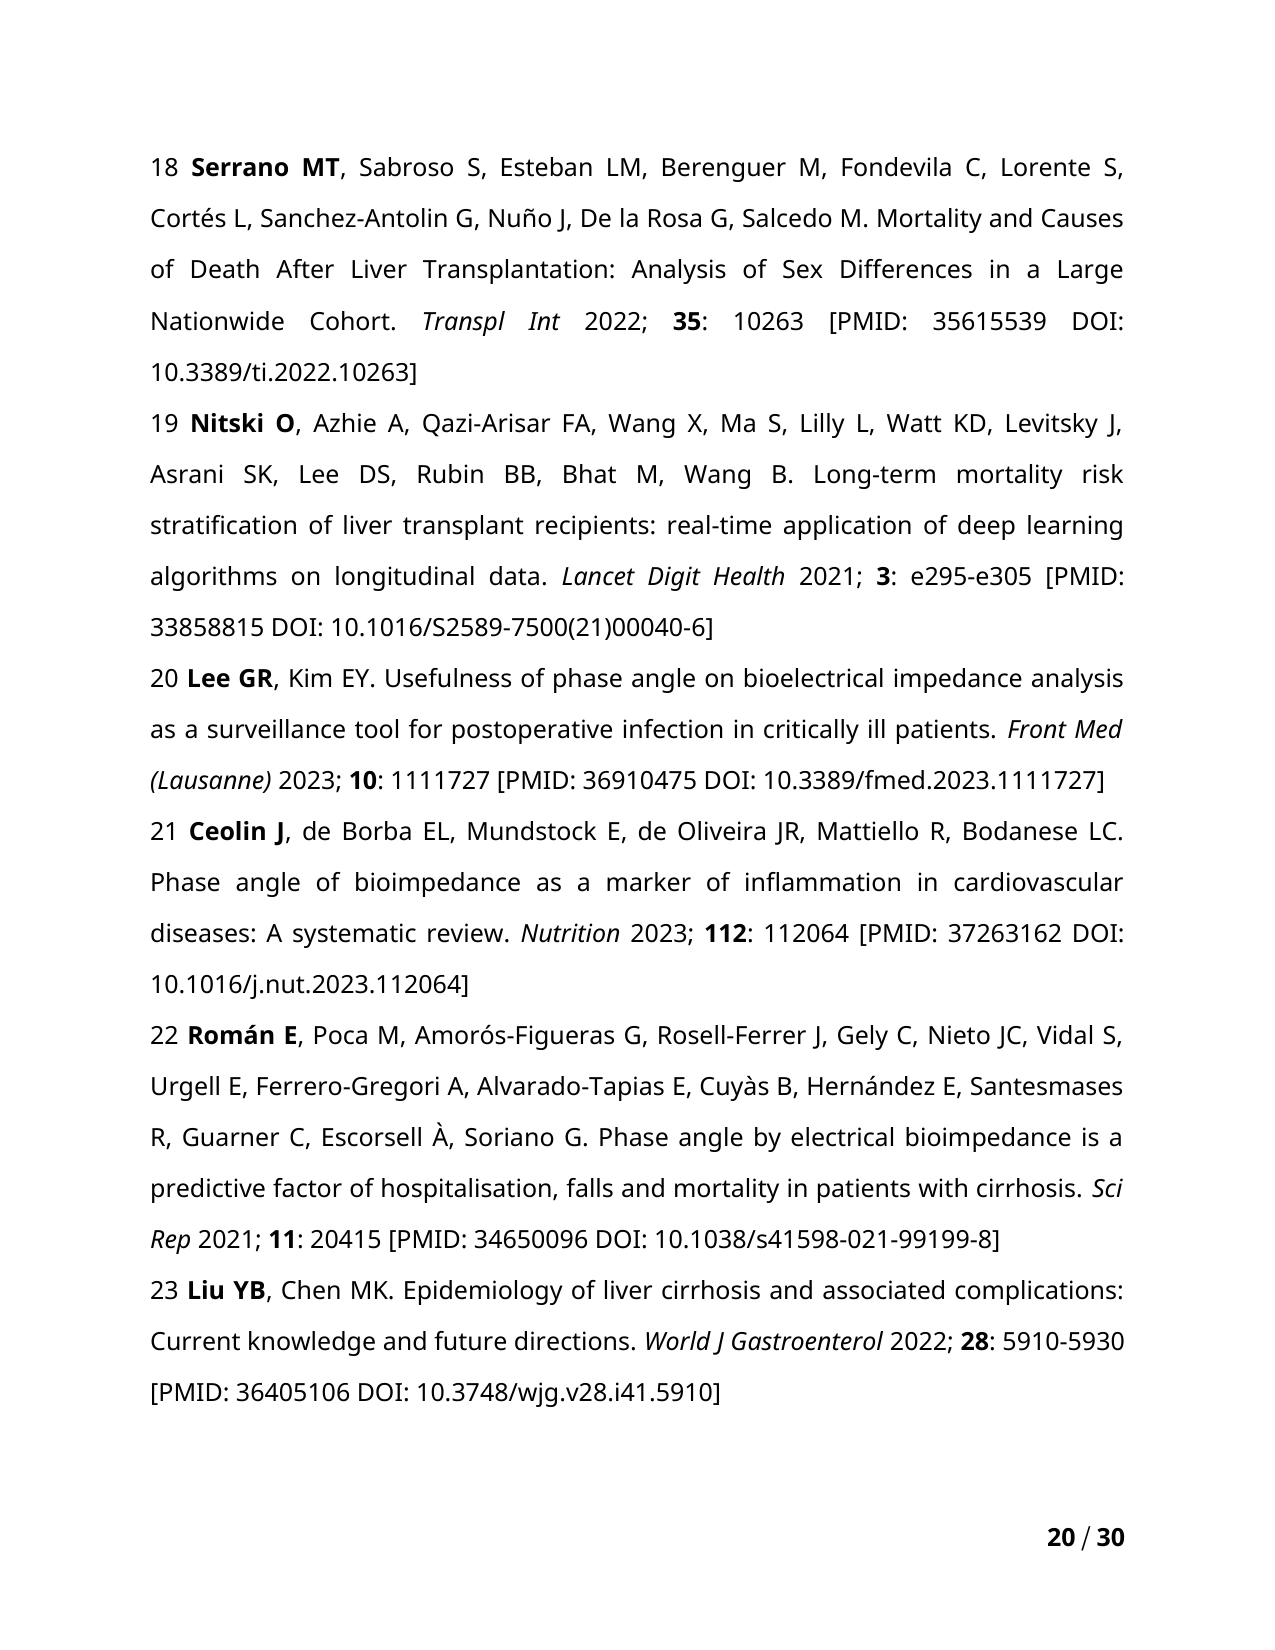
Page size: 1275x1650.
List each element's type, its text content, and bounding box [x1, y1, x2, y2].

text 23 Liu YB, Chen MK. Epidemiology of liver cirrhosis and associated complications: Current knowledge and future directions. World J Gastroenterol 2022; 28: 5910-5930 [PMID: 36405106 DOI: 10.3748/wjg.v28.i41.5910] [150, 1273, 1125, 1409]
text 22 Román E, Poca M, Amorós-Figueras G, Rosell-Ferrer J, Gely C, Nieto JC, Vidal S, Urgell E, Ferrero-Gregori A, Alvarado-Tapias E, Cuyàs B, Hernández E, Santesmases R, Guarner C, Escorsell À, Soriano G. Phase angle by electrical bioimpedance is a predictive factor of hospitalisation, falls and mortality in patients with cirrhosis. Sci Rep 2021; 11: 20415 [PMID: 34650096 DOI: 10.1038/s41598-021-99199-8] [150, 1018, 1125, 1256]
text 19 Nitski O, Azhie A, Qazi-Arisar FA, Wang X, Ma S, Lilly L, Watt KD, Levitsky J, Asrani SK, Lee DS, Rubin BB, Bhat M, Wang B. Long-term mortality risk stratification of liver transplant recipients: real-time application of deep learning algorithms on longitudinal data. Lancet Digit Health 2021; 3: e295-e305 [PMID: 33858815 DOI: 10.1016/S2589-7500(21)00040-6] [150, 405, 1125, 643]
text 21 Ceolin J, de Borba EL, Mundstock E, de Oliveira JR, Mattiello R, Bodanese LC. Phase angle of bioimpedance as a marker of inflammation in cardiovascular diseases: A systematic review. Nutrition 2023; 112: 112064 [PMID: 37263162 DOI: 10.1016/j.nut.2023.112064] [150, 813, 1125, 1001]
text 18 Serrano MT, Sabroso S, Esteban LM, Berenguer M, Fondevila C, Lorente S, Cortés L, Sanchez-Antolin G, Nuño J, De la Rosa G, Salcedo M. Mortality and Causes of Death After Liver Transplantation: Analysis of Sex Differences in a Large Nationwide Cohort. Transpl Int 2022; 35: 10263 [PMID: 35615539 DOI: 10.3389/ti.2022.10263] [150, 150, 1125, 388]
text 20 Lee GR, Kim EY. Usefulness of phase angle on bioelectrical impedance analysis as a surveillance tool for postoperative infection in critically ill patients. Front Med (Lausanne) 2023; 10: 1111727 [PMID: 36910475 DOI: 10.3389/fmed.2023.1111727] [150, 660, 1125, 797]
